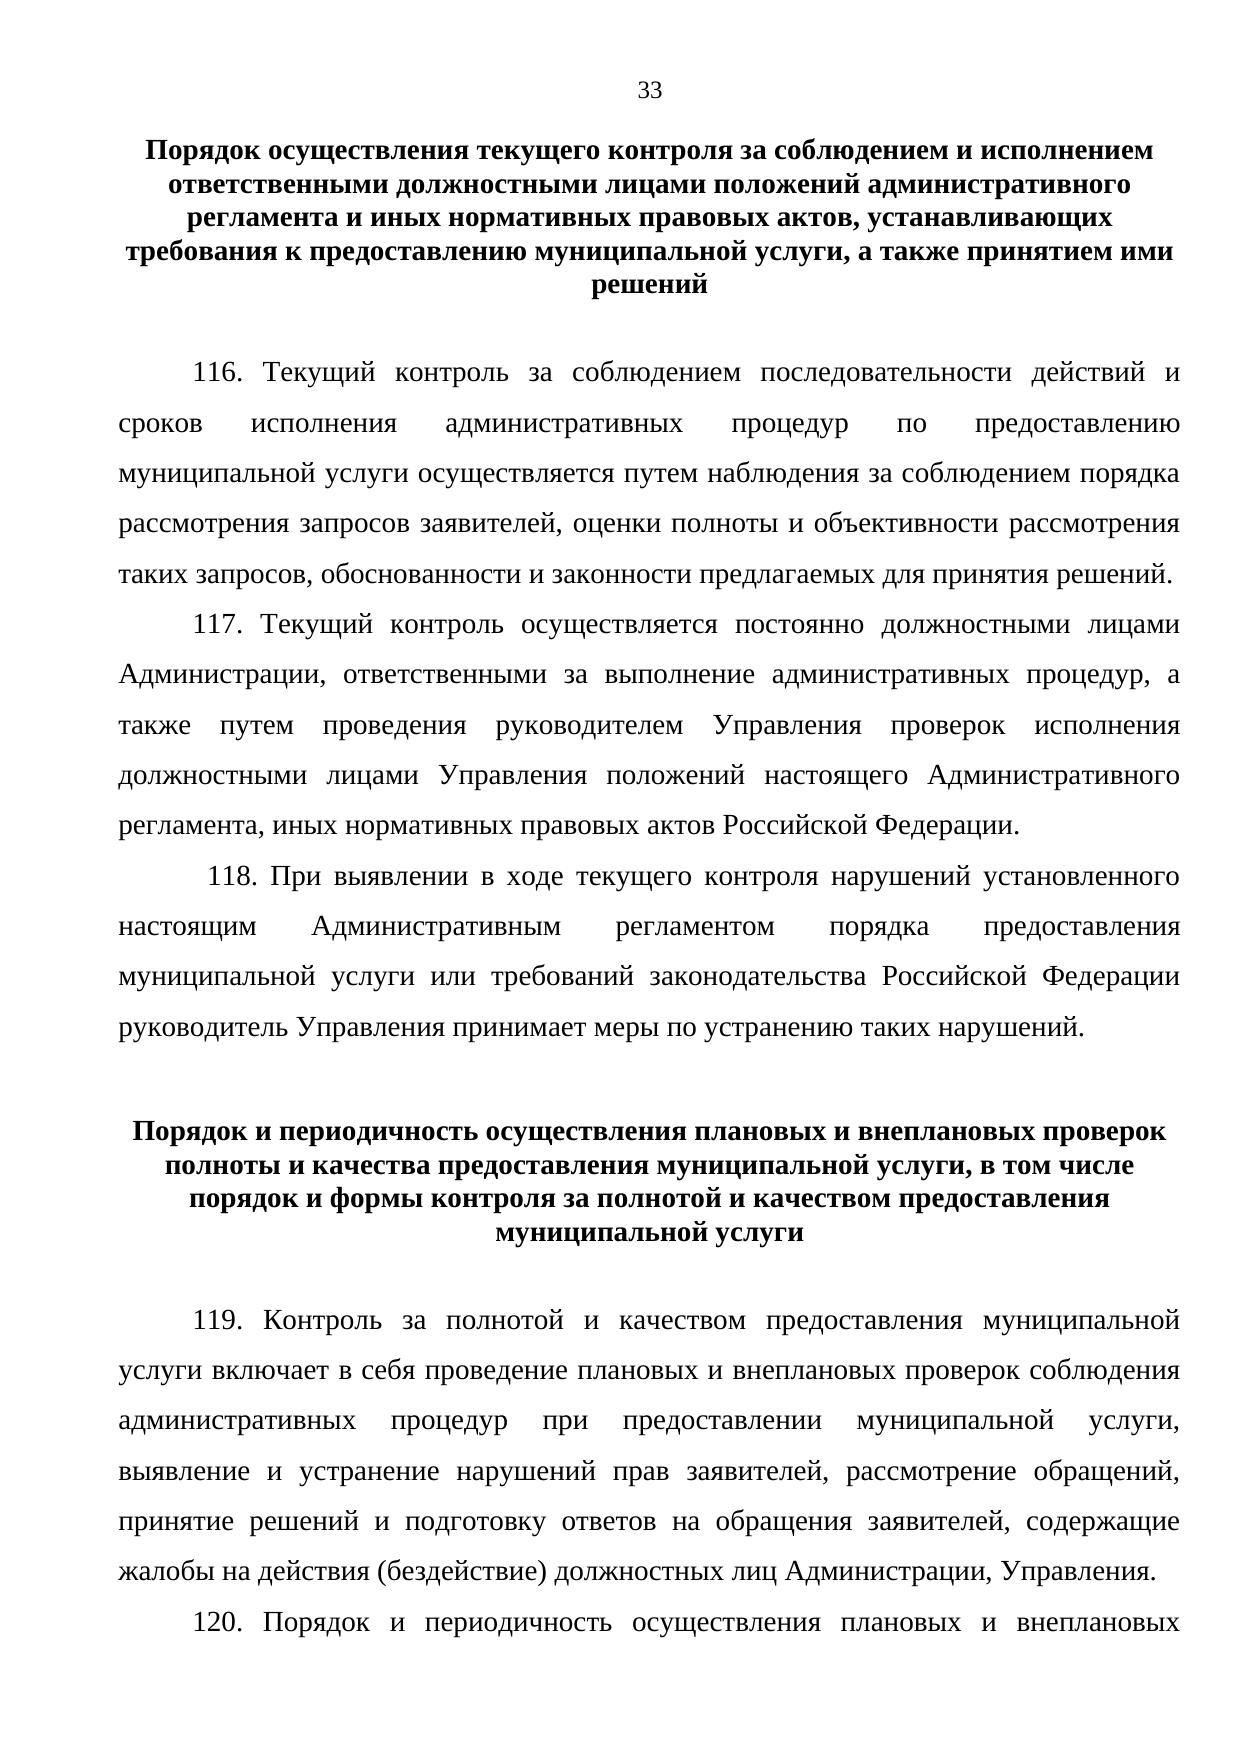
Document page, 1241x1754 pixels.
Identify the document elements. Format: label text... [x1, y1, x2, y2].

title Порядок осуществления текущего контроля за соблюдением и исполнением ответственными должностными лицами положений административного регламента и иных нормативных правовых актов, устанавливающих требования к предоставлению муниципальной услуги, а также принятием ими решений [118, 132, 1181, 300]
text 117. Текущий контроль осуществляется постоянно должностными лицами Администрации, ответственными за выполнение административных процедур, а также путем проведения руководителем Управления проверок исполнения должностными лицами Управления положений настоящего Административного регламента, иных нормативных правовых актов Российской Федерации. [118, 606, 1181, 841]
text 116. Текущий контроль за соблюдением последовательности действий и сроков исполнения административных процедур по предоставлению муниципальной услуги осуществляется путем наблюдения за соблюдением порядка рассмотрения запросов заявителей, оценки полноты и объективности рассмотрения таких запросов, обоснованности и законности предлагаемых для принятия решений. [118, 354, 1181, 589]
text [118, 1604, 1181, 1637]
text 118. При выявлении в ходе текущего контроля нарушений установленного настоящим Административным регламентом порядка предоставления муниципальной услуги или требований законодательства Российской Федерации руководитель Управления принимает меры по устранению таких нарушений. [118, 858, 1181, 1042]
title Порядок и периодичность осуществления плановых и внеплановых проверок полноты и качества предоставления муниципальной услуги, в том числе порядок и формы контроля за полнотой и качеством предоставления муниципальной услуги [118, 1113, 1181, 1247]
text 119. Контроль за полнотой и качеством предоставления муниципальной услуги включает в себя проведение плановых и внеплановых проверок соблюдения административных процедур при предоставлении муниципальной услуги, выявление и устранение нарушений прав заявителей, рассмотрение обращений, принятие решений и подготовку ответов на обращения заявителей, содержащие жалобы на действия (бездействие) должностных лиц Администрации, Управления. [118, 1302, 1181, 1587]
